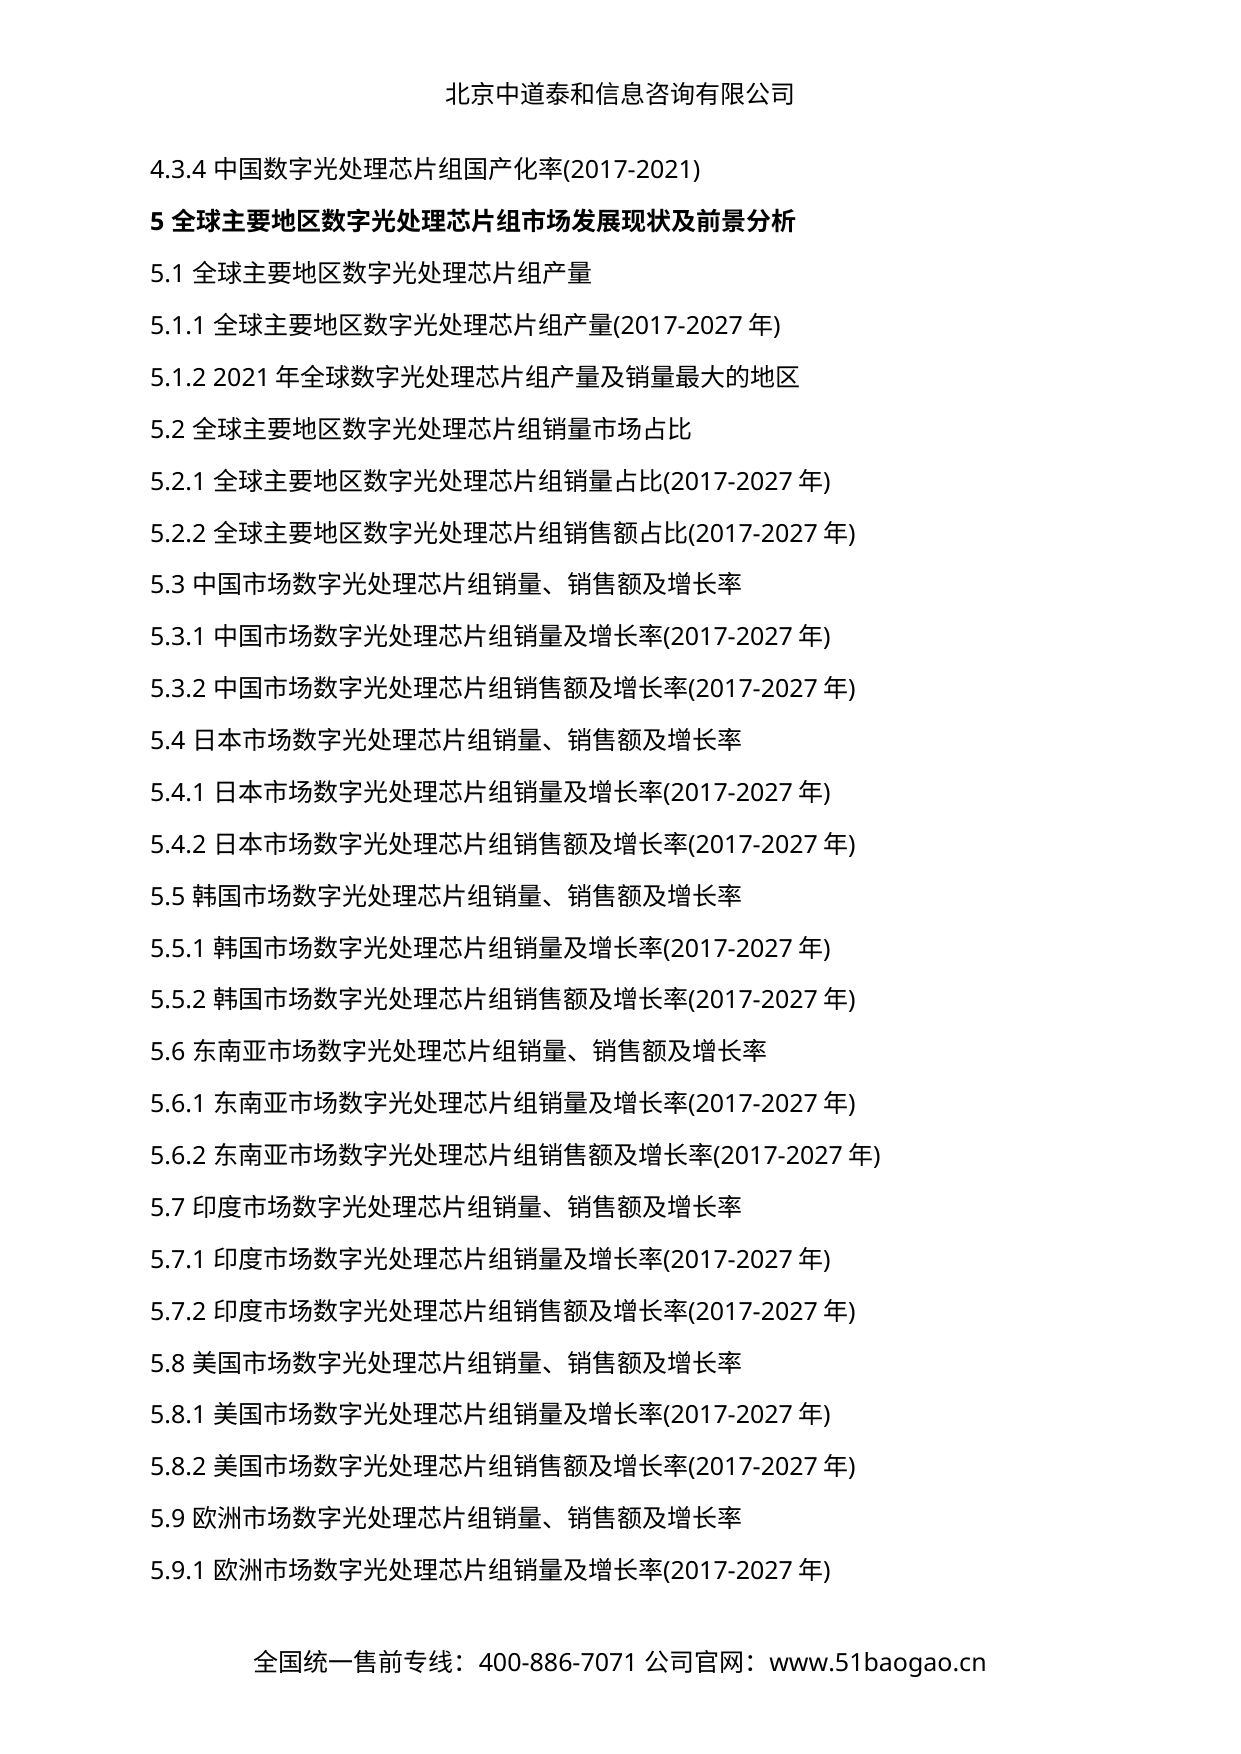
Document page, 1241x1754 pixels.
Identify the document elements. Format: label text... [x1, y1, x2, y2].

text 5.1 全球主要地区数字光处理芯片组产量 [150, 254, 1090, 290]
text 5.4 日本市场数字光处理芯片组销量、销售额及增长率 [150, 721, 1090, 757]
text 5.4.2 日本市场数字光处理芯片组销售额及增长率(2017-2027年) [150, 824, 1090, 861]
text 5.6.2 东南亚市场数字光处理芯片组销售额及增长率(2017-2027年) [150, 1136, 1090, 1172]
text 5.1.1 全球主要地区数字光处理芯片组产量(2017-2027年) [150, 306, 1090, 342]
text 5.1.2 2021年全球数字光处理芯片组产量及销量最大的地区 [150, 357, 1090, 394]
text 5.3 中国市场数字光处理芯片组销量、销售额及增长率 [150, 565, 1090, 601]
text 5.9.1 欧洲市场数字光处理芯片组销量及增长率(2017-2027年) [150, 1551, 1090, 1587]
text 5.9 欧洲市场数字光处理芯片组销量、销售额及增长率 [150, 1499, 1090, 1535]
text 5.6 东南亚市场数字光处理芯片组销量、销售额及增长率 [150, 1032, 1090, 1068]
text 5.8.1 美国市场数字光处理芯片组销量及增长率(2017-2027年) [150, 1395, 1090, 1431]
text 5.5.1 韩国市场数字光处理芯片组销量及增长率(2017-2027年) [150, 928, 1090, 964]
text 5.6.1 东南亚市场数字光处理芯片组销量及增长率(2017-2027年) [150, 1084, 1090, 1120]
text 5.2.1 全球主要地区数字光处理芯片组销量占比(2017-2027年) [150, 461, 1090, 497]
text 5.8 美国市场数字光处理芯片组销量、销售额及增长率 [150, 1343, 1090, 1379]
text 5.3.1 中国市场数字光处理芯片组销量及增长率(2017-2027年) [150, 617, 1090, 653]
text 5.7.1 印度市场数字光处理芯片组销量及增长率(2017-2027年) [150, 1239, 1090, 1276]
text 5.7.2 印度市场数字光处理芯片组销售额及增长率(2017-2027年) [150, 1291, 1090, 1327]
text 5.7 印度市场数字光处理芯片组销量、销售额及增长率 [150, 1187, 1090, 1224]
text 5.2 全球主要地区数字光处理芯片组销量市场占比 [150, 409, 1090, 446]
text 5.2.2 全球主要地区数字光处理芯片组销售额占比(2017-2027年) [150, 513, 1090, 549]
text 5.8.2 美国市场数字光处理芯片组销售额及增长率(2017-2027年) [150, 1447, 1090, 1483]
text 4.3.4 中国数字光处理芯片组国产化率(2017-2021) [150, 150, 1090, 186]
text 5.3.2 中国市场数字光处理芯片组销售额及增长率(2017-2027年) [150, 669, 1090, 705]
text 5.4.1 日本市场数字光处理芯片组销量及增长率(2017-2027年) [150, 772, 1090, 809]
text 5.5 韩国市场数字光处理芯片组销量、销售额及增长率 [150, 876, 1090, 912]
text 5 全球主要地区数字光处理芯片组市场发展现状及前景分析 [150, 202, 1090, 238]
text 5.5.2 韩国市场数字光处理芯片组销售额及增长率(2017-2027年) [150, 980, 1090, 1016]
